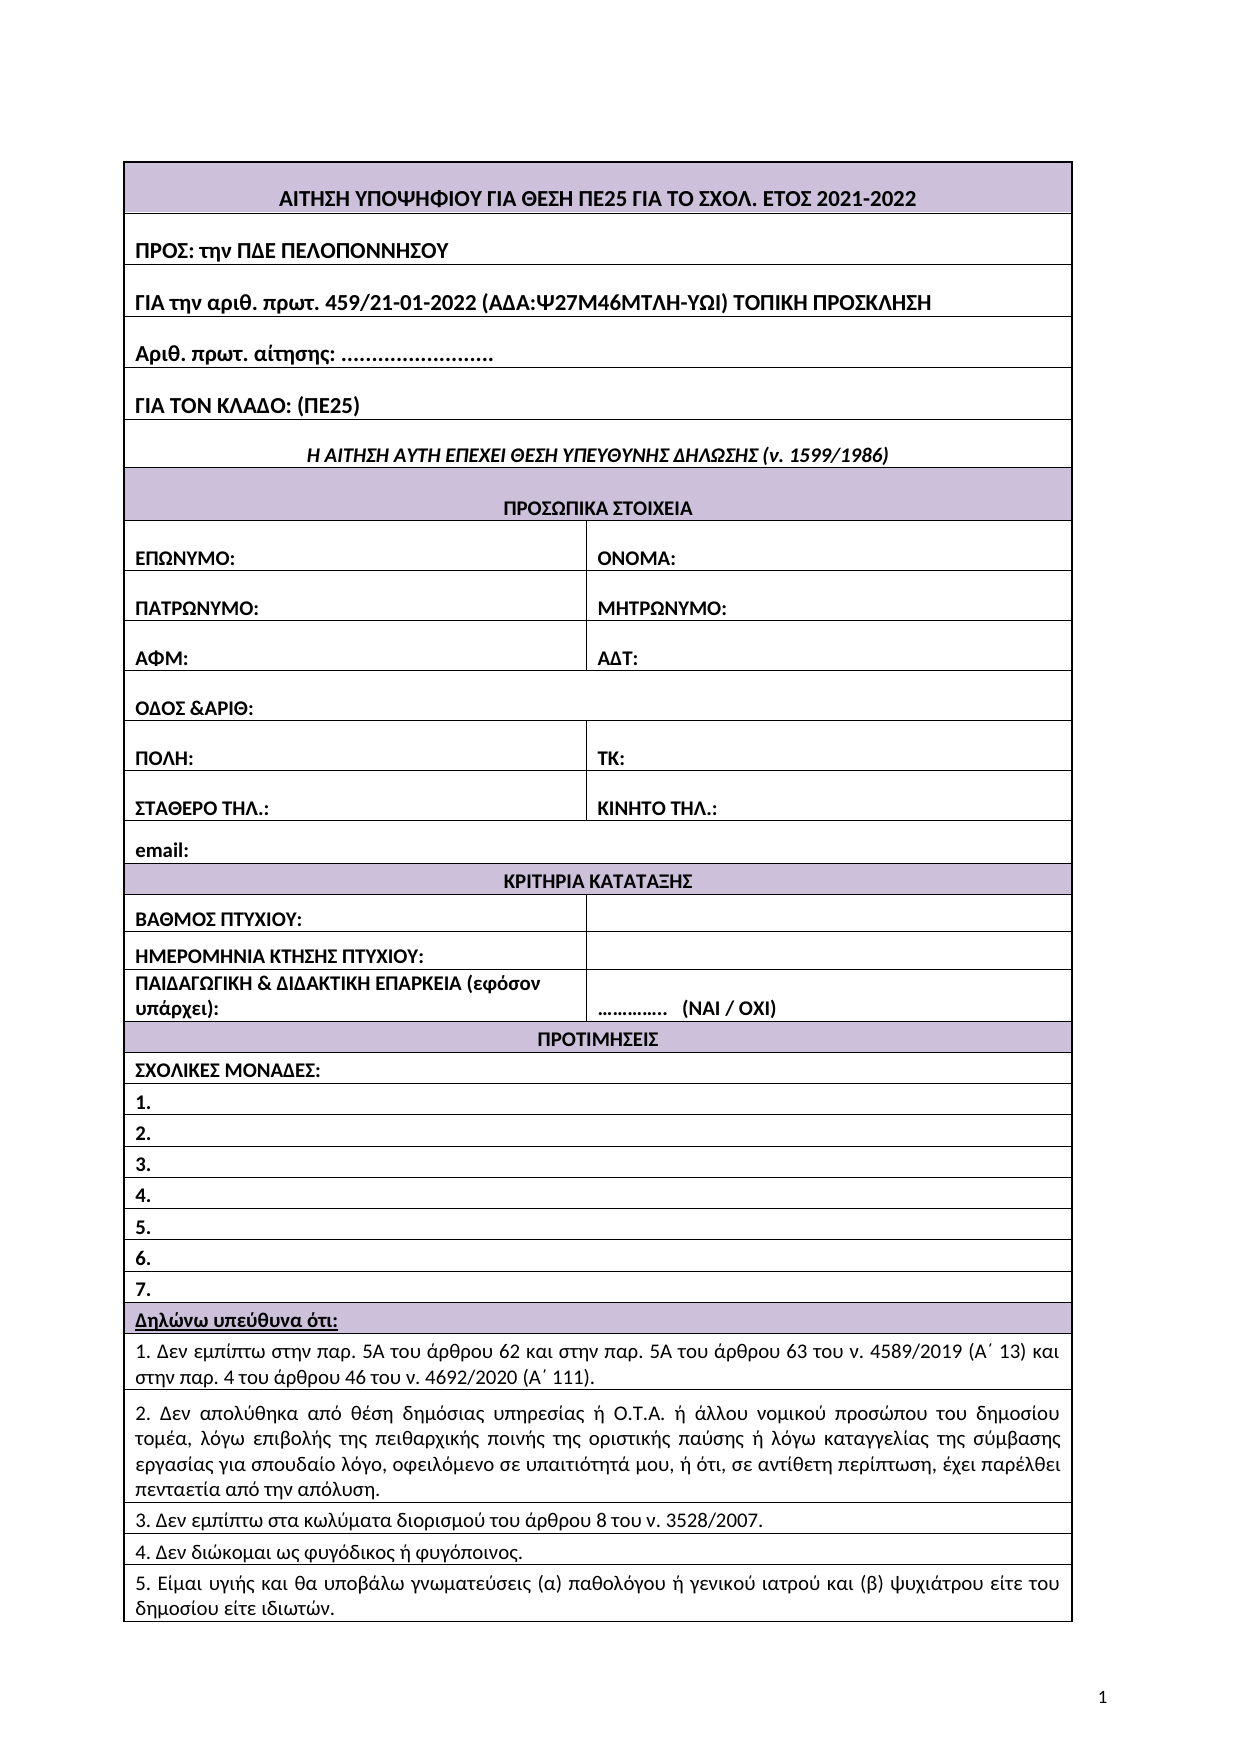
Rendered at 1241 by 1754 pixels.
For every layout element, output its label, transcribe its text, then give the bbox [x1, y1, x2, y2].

table_cell 5. Είμαι υγιής και θα υποβάλω γνωματεύσεις (α) παθολόγου ή γενικού ιατρού και (β) ψυχιάτρου είτε του δημοσίου είτε ιδιωτών. [125, 1565, 1071, 1621]
table_cell ΠΡΟΣ: την ΠΔΕ ΠΕΛΟΠΟΝΝΗΣΟΥ [125, 214, 1071, 264]
table_cell ΟΔΟΣ &ΑΡΙΘ: [125, 671, 1071, 720]
table_cell Η ΑΙΤΗΣΗ ΑΥΤΗ ΕΠΕΧΕΙ ΘΕΣΗ ΥΠΕΥΘΥΝΗΣ ΔΗΛΩΣΗΣ (ν. 1599/1986) [125, 420, 1071, 467]
table_cell ΑΔΤ: [587, 621, 1071, 670]
table_cell ………….. (ΝΑΙ / ΌΧΙ) [587, 970, 1071, 1021]
table_cell ΜΗΤΡΩΝΥΜΟ: [587, 571, 1071, 620]
table_cell ΕΠΩΝΥΜΟ: [125, 521, 586, 570]
table_cell ΠΡΟΤΙΜΗΣΕΙΣ [125, 1022, 1071, 1052]
table_cell Αριθ. πρωτ. αίτησης: ......................... [125, 317, 1071, 367]
table_cell ΑΦΜ: [125, 621, 586, 670]
table_cell ΣΧΟΛΙΚΕΣ ΜΟΝΑΔΕΣ: [125, 1053, 1071, 1083]
table_cell 1. Δεν εμπίπτω στην παρ. 5Α του άρθρου 62 και στην παρ. 5Α του άρθρου 63 του ν. 4589/2019 (Α΄ 13) και στην παρ. 4 του άρθρου 46 του ν. 4692/2020 (Α΄ 111). [125, 1334, 1071, 1389]
table_cell 4. [125, 1178, 1071, 1208]
table_cell ΟΝΟΜΑ: [587, 521, 1071, 570]
table_cell ΠΟΛΗ: [125, 721, 586, 770]
table_cell 3. Δεν εμπίπτω στα κωλύματα διορισμού του άρθρου 8 του ν. 3528/2007. [125, 1503, 1071, 1533]
table_cell 7. [125, 1272, 1071, 1302]
table_cell 1. [125, 1084, 1071, 1114]
table_cell ΓΙΑ την αριθ. πρωτ. 459/21-01-2022 (ΑΔΑ:Ψ27Μ46ΜΤΛΗ-ΥΩΙ) ΤΟΠΙΚΗ ΠΡΟΣΚΛΗΣΗ [125, 265, 1071, 316]
table_cell 2. [125, 1115, 1071, 1146]
table_cell 3. [125, 1147, 1071, 1177]
table_cell ΠΑΤΡΩΝΥΜΟ: [125, 571, 586, 620]
table_cell 5. [125, 1209, 1071, 1239]
table_cell 6. [125, 1240, 1071, 1271]
table_cell ΒΑΘΜΟΣ ΠΤΥΧΙΟΥ: [125, 895, 586, 931]
table_cell [587, 932, 1071, 969]
table_cell 4. Δεν διώκομαι ως φυγόδικος ή φυγόποινος. [125, 1534, 1071, 1564]
table_cell ΓΙΑ ΤΟΝ ΚΛΑΔΟ: (ΠΕ25) [125, 368, 1071, 419]
table_cell email: [125, 821, 1071, 862]
table_cell Δηλώνω υπεύθυνα ότι: [125, 1303, 1071, 1333]
table_cell ΤΚ: [587, 721, 1071, 770]
table_cell ΣΤΑΘΕΡΟ ΤΗΛ.: [125, 771, 586, 820]
table_cell ΗΜΕΡΟΜΗΝΙΑ ΚΤΗΣΗΣ ΠΤΥΧΙΟΥ: [125, 932, 586, 969]
table_cell [587, 895, 1071, 931]
table_cell ΚΙΝΗΤΟ ΤΗΛ.: [587, 771, 1071, 820]
table_cell ΚΡΙΤΗΡΙΑ ΚΑΤΑΤΑΞΗΣ [125, 864, 1071, 894]
table_cell 2. Δεν απολύθηκα από θέση δημόσιας υπηρεσίας ή Ο.Τ.Α. ή άλλου νομικού προσώπου του δημοσίου τομέα, λόγω επιβολής της πειθαρχικής ποινής της οριστικής παύσης ή λόγω καταγγελίας της σύμβασης εργασίας για σπουδαίο λόγο, οφειλόμενο σε υπαιτιότητά μου, ή ότι, σε αντίθετη περίπτωση, έχει παρέλθει πενταετία από την απόλυση. [125, 1390, 1071, 1502]
table_header ΑΙΤΗΣΗ ΥΠΟΨΗΦΙΟΥ ΓΙΑ ΘΕΣΗ ΠΕ25 ΓΙΑ ΤΟ ΣΧΟΛ. ΕΤΟΣ 2021-2022 [125, 163, 1071, 212]
table_cell ΠΑΙΔΑΓΩΓΙΚΗ & ΔΙΔΑΚΤΙΚΗ ΕΠΑΡΚΕΙΑ (εφόσον υπάρχει): [125, 970, 586, 1021]
table_cell ΠΡΟΣΩΠΙΚΑ ΣΤΟΙΧΕΙΑ [125, 468, 1071, 520]
